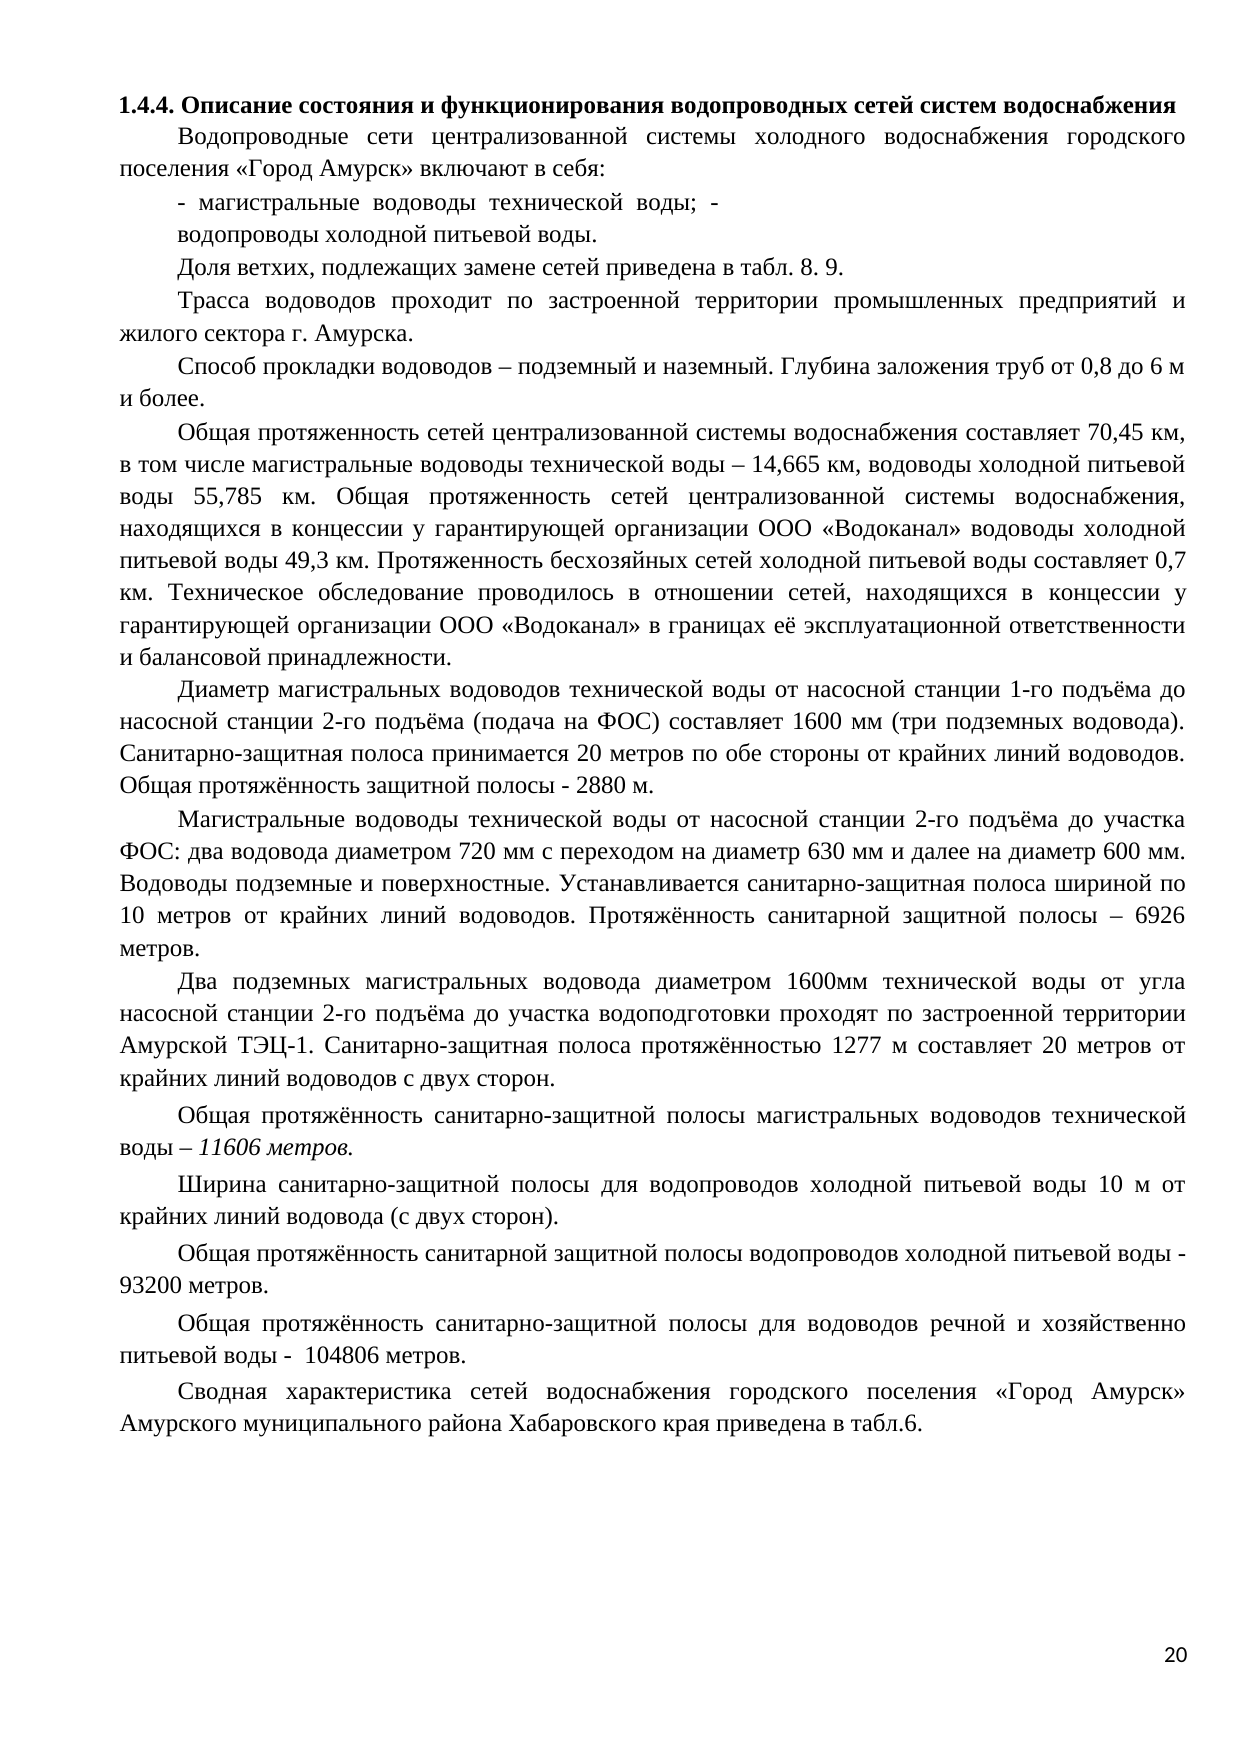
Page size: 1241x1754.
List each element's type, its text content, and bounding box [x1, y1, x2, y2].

text Общая протяжённость санитарно-защитной полосы для водоводов речной и хозяйственно питьевой воды - 104806 метров. [119, 1308, 1187, 1368]
text Диаметр магистральных водоводов технической воды от насосной станции 1-го подъёма до насосной станции 2-го подъёма (подача на ФОС) составляет 1600 мм (три подземных водовода). Санитарно-защитная полоса принимается 20 метров по обе стороны от крайних линий водоводов. Общая протяжённость защитной полосы - 2880 м. [119, 674, 1187, 799]
text Ширина санитарно-защитной полосы для водопроводов холодной питьевой воды 10 м от крайних линий водовода (с двух сторон). [119, 1169, 1187, 1230]
text Общая протяжённость санитарной защитной полосы водопроводов холодной питьевой воды - 93200 метров. [119, 1238, 1187, 1299]
text Доля ветхих, подлежащих замене сетей приведена в табл. 8. 9. [177, 252, 1187, 281]
text - магистральные водоводы технической воды; - водопроводы холодной питьевой воды. [177, 187, 719, 248]
text 1.4.4. Описание состояния и функционирования водопроводных сетей систем водоснабжения [118, 90, 1187, 119]
text Общая протяжённость санитарно-защитной полосы магистральных водоводов технической воды – 11606 метров. [119, 1100, 1187, 1161]
text Трасса водоводов проходит по застроенной территории промышленных предприятий и жилого сектора г. Амурска. [119, 286, 1187, 346]
text Два подземных магистральных водовода диаметром 1600мм технической воды от угла насосной станции 2-го подъёма до участка водоподготовки проходят по застроенной территории Амурской ТЭЦ-1. Санитарно-защитная полоса протяжённостью 1277 м составляет 20 метров от крайних линий водоводов с двух сторон. [119, 966, 1187, 1091]
text Общая протяженность сетей централизованной системы водоснабжения составляет 70,45 км, в том числе магистральные водоводы технической воды – 14,665 км, водоводы холодной питьевой воды 55,785 км. Общая протяженность сетей централизованной системы водоснабжения, находящихся в концессии у гарантирующей организации ООО «Водоканал» водоводы холодной питьевой воды 49,3 км. Протяженность бесхозяйных сетей холодной питьевой воды составляет 0,7 км. Техническое обследование проводилось в отношении сетей, находящихся в концессии у гарантирующей организации ООО «Водоканал» в границах её эксплуатационной ответственности и балансовой принадлежности. [119, 417, 1187, 671]
text Сводная характеристика сетей водоснабжения городского поселения «Город Амурск» Амурского муниципального района Хабаровского края приведена в табл.6. [119, 1376, 1187, 1437]
text Магистральные водоводы технической воды от насосной станции 2-го подъёма до участка ФОС: два водовода диаметром 720 мм с переходом на диаметр 630 мм и далее на диаметр 600 мм. Водоводы подземные и поверхностные. Устанавливается санитарно-защитная полоса шириной по 10 метров от крайних линий водоводов. Протяжённость санитарной защитной полосы – 6926 метров. [119, 804, 1187, 961]
text Водопроводные сети централизованной системы холодного водоснабжения городского поселения «Город Амурск» включают в себя: [119, 121, 1187, 182]
text Способ прокладки водоводов – подземный и наземный. Глубина заложения труб от 0,8 до 6 м и более. [119, 351, 1187, 412]
